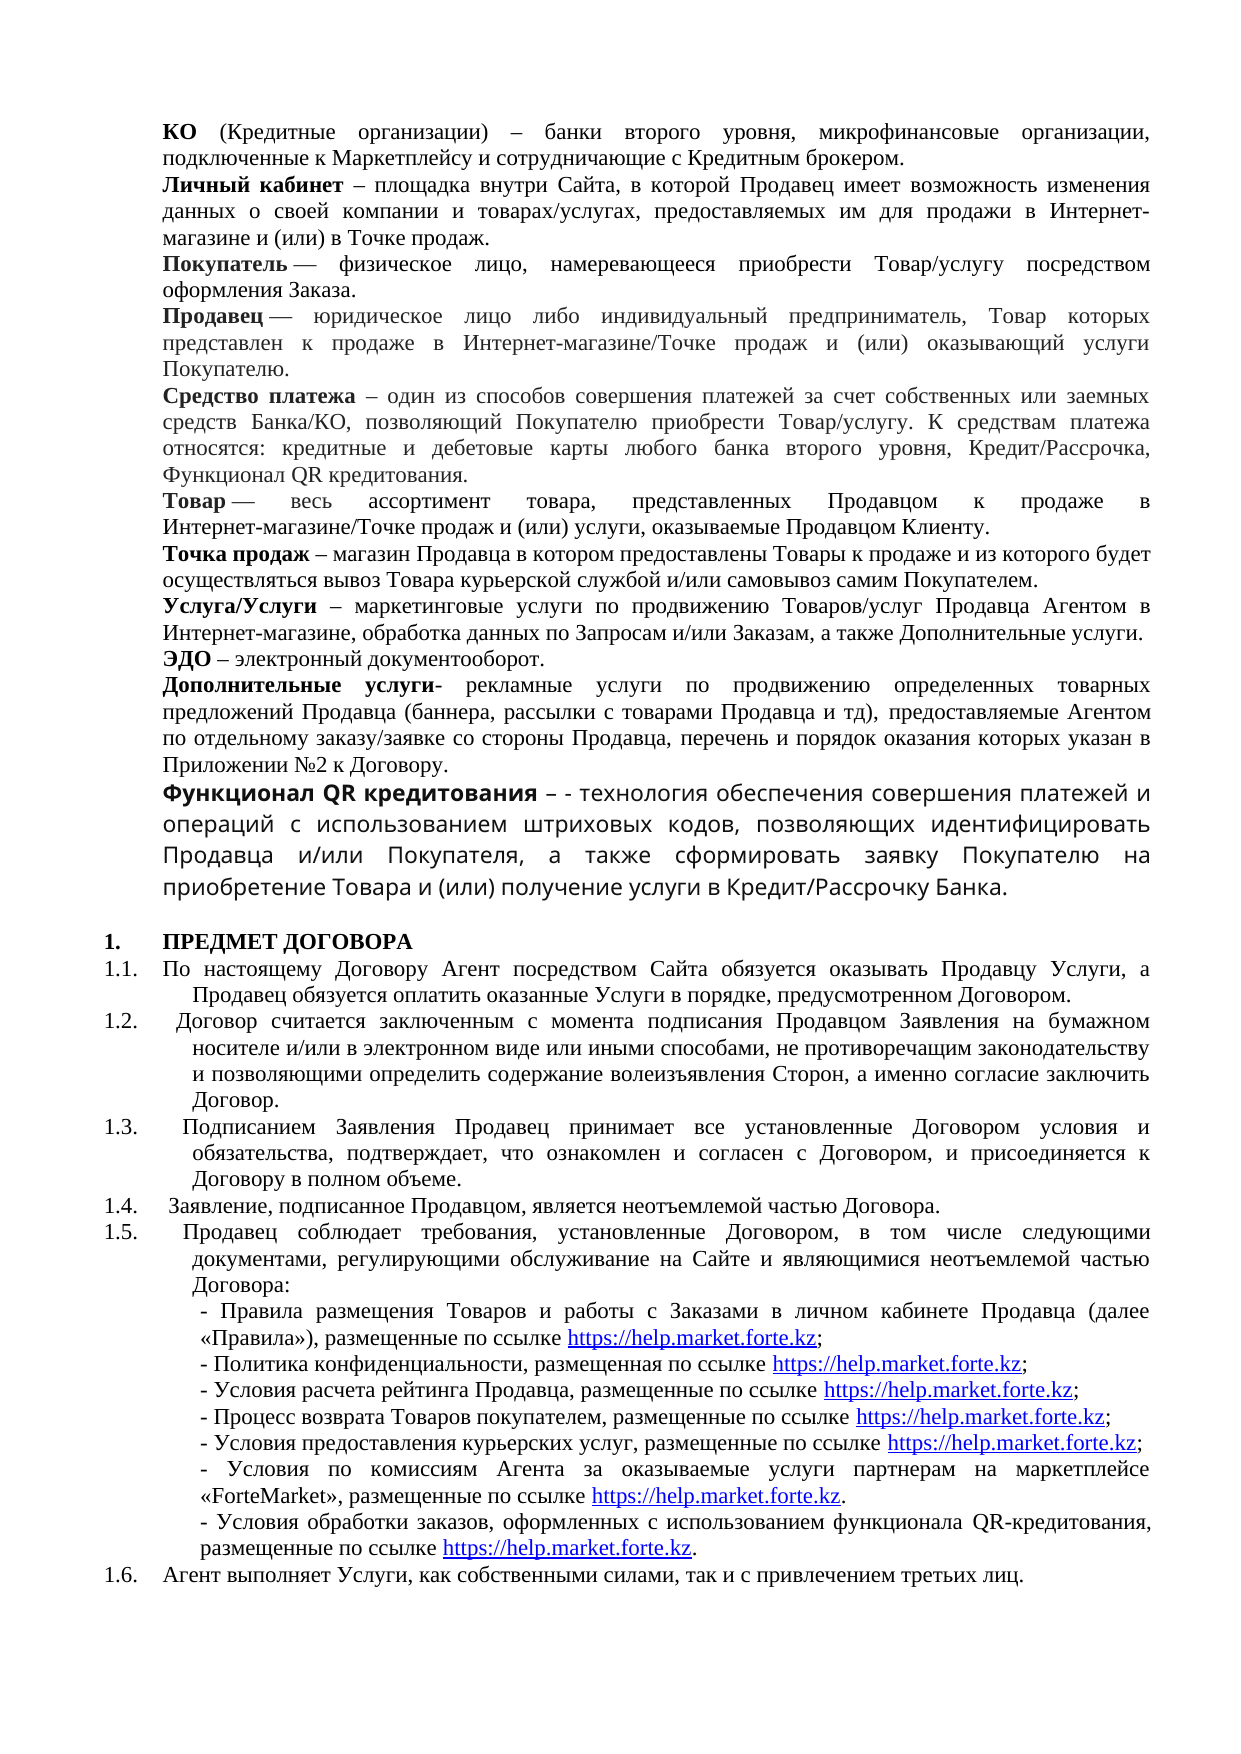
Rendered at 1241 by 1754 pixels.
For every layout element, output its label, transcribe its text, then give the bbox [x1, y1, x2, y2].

list Подписанием Заявления Продавец принимает все установленные Договором условия и обязательства, подтверждает, что ознакомлен и согласен с Договором, и присоединяется к Договору в полном объеме. [103, 1113, 1152, 1192]
text Средство платежа – один из способов совершения платежей за счет собственных или заемных средств Банка/КО, позволяющий Покупателю приобрести Товар/услугу. К средствам платежа относятся: кредитные и дебетовые карты любого банка второго уровня, Кредит/Рассрочка, Функционал QR кредитования. [162, 382, 1152, 487]
list - Условия расчета рейтинга Продавца, размещенные по ссылке https://help.market.forte.kz; [200, 1376, 1152, 1403]
text Товар — весь ассортимент товара, представленных Продавцом к продаже в Интернет-магазине/Точке продаж и (или) услуги, оказываемые Продавцом Клиенту. [162, 487, 1152, 540]
list Договор считается заключенным с момента подписания Продавцом Заявления на бумажном носителе и/или в электронном виде или иными способами, не противоречащим законодательству и позволяющими определить содержание волеизъявления Сторон, а именно согласие заключить Договор. [103, 1007, 1152, 1113]
text Продавец — юридическое лицо либо индивидуальный предприниматель, Товар которых представлен к продаже в Интернет-магазине/Точке продаж и (или) оказывающий услуги Покупателю. [162, 303, 1152, 382]
list ПРЕДМЕТ ДОГОВОРА [103, 928, 1152, 955]
text ЭДО – электронный документооборот. [162, 645, 1152, 672]
list - Процесс возврата Товаров покупателем, размещенные по ссылке https://help.market.forte.kz; [200, 1403, 1152, 1429]
text Функционал QR кредитования – - технология обеспечения совершения платежей и операций с использованием штриховых кодов, позволяющих идентифицировать Продавца и/или Покупателя, а также сформировать заявку Покупателю на приобретение Товара и (или) получение услуги в Кредит/Рассрочку Банка. [162, 777, 1152, 902]
text Точка продаж – магазин Продавца в котором предоставлены Товары к продаже и из которого будет осуществляться вывоз Товара курьерской службой и/или самовывоз самим Покупателем. [162, 540, 1152, 592]
list Агент выполняет Услуги, как собственными силами, так и с привлечением третьих лиц. [103, 1561, 1152, 1587]
list Продавец соблюдает требования, установленные Договором, в том числе следующими документами, регулирующими обслуживание на Сайте и являющимися неотъемлемой частью Договора: [103, 1218, 1152, 1297]
list - Условия обработки заказов, оформленных с использованием функционала QR-кредитования, размещенные по ссылке https://help.market.forte.kz. [200, 1508, 1152, 1561]
list - Условия предоставления курьерских услуг, размещенные по ссылке https://help.market.forte.kz; [200, 1429, 1152, 1455]
list - Условия по комиссиям Агента за оказываемые услуги партнерам на маркетплейсе «ForteMarket», размещенные по ссылке https://help.market.forte.kz. [200, 1455, 1152, 1508]
text Услуга/Услуги – маркетинговые услуги по продвижению Товаров/услуг Продавца Агентом в Интернет-магазине, обработка данных по Запросам и/или Заказам, а также Дополнительные услуги. [162, 592, 1152, 645]
text КО (Кредитные организации) – банки второго уровня, микрофинансовые организации, подключенные к Маркетплейсу и сотрудничающие с Кредитным брокером. [162, 118, 1152, 171]
text Дополнительные услуги- рекламные услуги по продвижению определенных товарных предложений Продавца (баннера, рассылки с товарами Продавца и тд), предоставляемые Агентом по отдельному заказу/заявке со стороны Продавца, перечень и порядок оказания которых указан в Приложении №2 к Договору. [162, 672, 1152, 777]
list - Политика конфиденциальности, размещенная по ссылке https://help.market.forte.kz; [200, 1350, 1152, 1376]
list - Правила размещения Товаров и работы с Заказами в личном кабинете Продавца (далее «Правила»), размещенные по ссылке https://help.market.forte.kz; [200, 1297, 1152, 1350]
text Личный кабинет – площадка внутри Сайта, в которой Продавец имеет возможность изменения данных о своей компании и товарах/услугах, предоставляемых им для продажи в Интернет-магазине и (или) в Точке продаж. [162, 171, 1152, 250]
list По настоящему Договору Агент посредством Сайта обязуется оказывать Продавцу Услуги, а Продавец обязуется оплатить оказанные Услуги в порядке, предусмотренном Договором. [103, 955, 1152, 1007]
list Заявление, подписанное Продавцом, является неотъемлемой частью Договора. [103, 1192, 1152, 1218]
text Покупатель — физическое лицо, намеревающееся приобрести Товар/услугу посредством оформления Заказа. [162, 250, 1152, 303]
